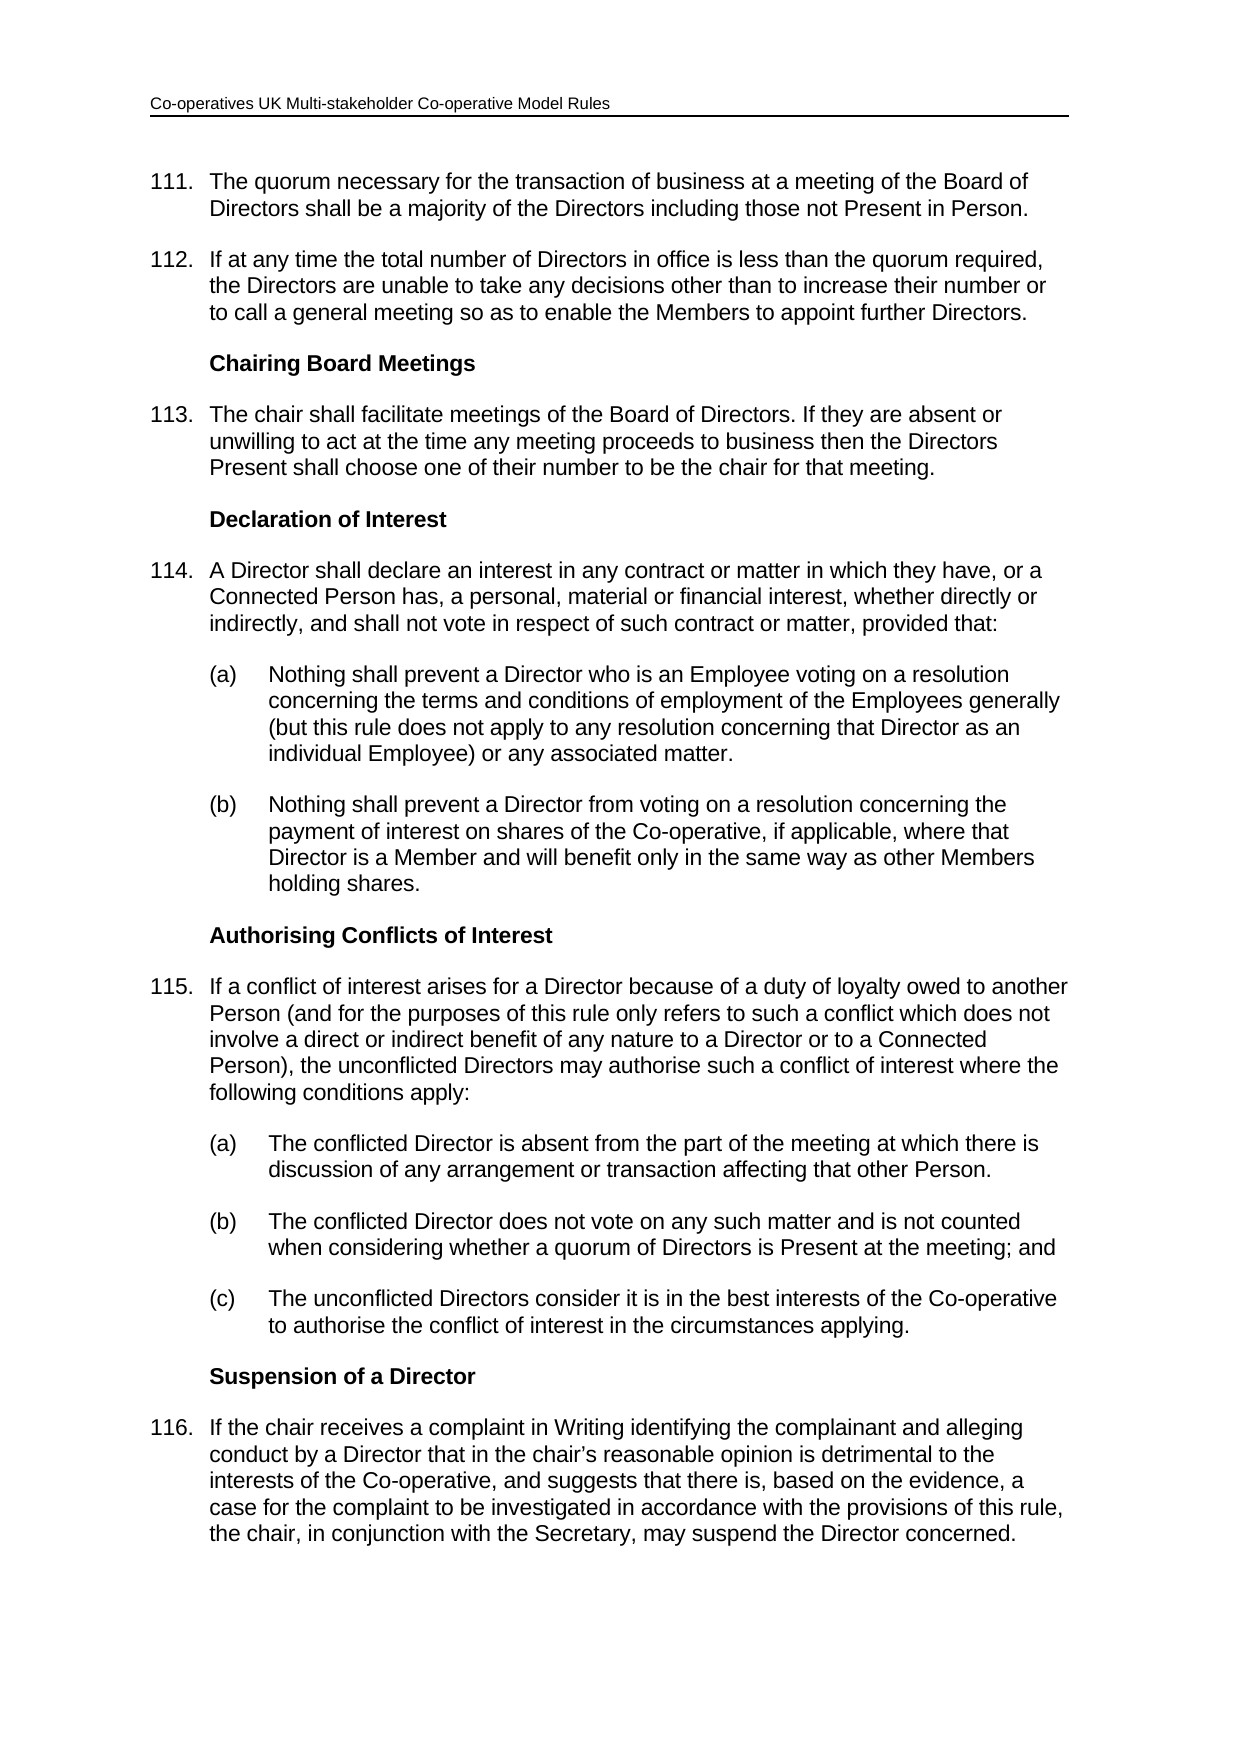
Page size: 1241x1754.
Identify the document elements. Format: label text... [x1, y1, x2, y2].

title If a conflict of interest arises for a Director because of a duty of loyalty owed to another Person (and for the purposes of this rule only refers to such a conflict which does not involve a direct or indirect benefit of any nature to a Director or to a Connected Person), the unconflicted Directors may authorise such a conflict of interest where the following conditions apply: [150, 973, 1069, 1105]
title The chair shall facilitate meetings of the Board of Directors. If they are absent or unwilling to act at the time any meeting proceeds to business then the Directors Present shall choose one of their number to be the chair for that meeting. [150, 401, 1069, 481]
title The conflicted Director is absent from the part of the meeting at which there is discussion of any arrangement or transaction affecting that other Person. [209, 1130, 1069, 1183]
title If the chair receives a complaint in Writing identifying the complainant and alleging conduct by a Director that in the chair’s reasonable opinion is detrimental to the interests of the Co-operative, and suggests that there is, based on the evidence, a case for the complaint to be investigated in accordance with the provisions of this rule, the chair, in conjunction with the Secretary, may suspend the Director concerned. [150, 1414, 1069, 1546]
title The quorum necessary for the transaction of business at a meeting of the Board of Directors shall be a majority of the Directors including those not Present in Person. [150, 168, 1069, 221]
title Suspension of a Director [209, 1363, 1069, 1389]
title Declaration of Interest [150, 506, 1069, 532]
title A Director shall declare an interest in any contract or matter in which they have, or a Connected Person has, a personal, material or financial interest, whether directly or indirectly, and shall not vote in respect of such contract or matter, provided that: [150, 557, 1069, 636]
title Authorising Conflicts of Interest [209, 922, 1069, 948]
title If at any time the total number of Directors in office is less than the quorum required, the Directors are unable to take any decisions other than to increase their number or to call a general meeting so as to enable the Members to appoint further Directors. [150, 246, 1069, 325]
title Nothing shall prevent a Director from voting on a resolution concerning the payment of interest on shares of the Co-operative, if applicable, where that Director is a Member and will benefit only in the same way as other Members holding shares. [209, 791, 1069, 897]
title The unconflicted Directors consider it is in the best interests of the Co-operative to authorise the conflict of interest in the circumstances applying. [209, 1285, 1069, 1338]
title Nothing shall prevent a Director who is an Employee voting on a resolution concerning the terms and conditions of employment of the Employees generally (but this rule does not apply to any resolution concerning that Director as an individual Employee) or any associated matter. [209, 661, 1069, 766]
title The conflicted Director does not vote on any such matter and is not counted when considering whether a quorum of Directors is Present at the meeting; and [209, 1208, 1069, 1260]
title Chairing Board Meetings [150, 350, 1069, 376]
